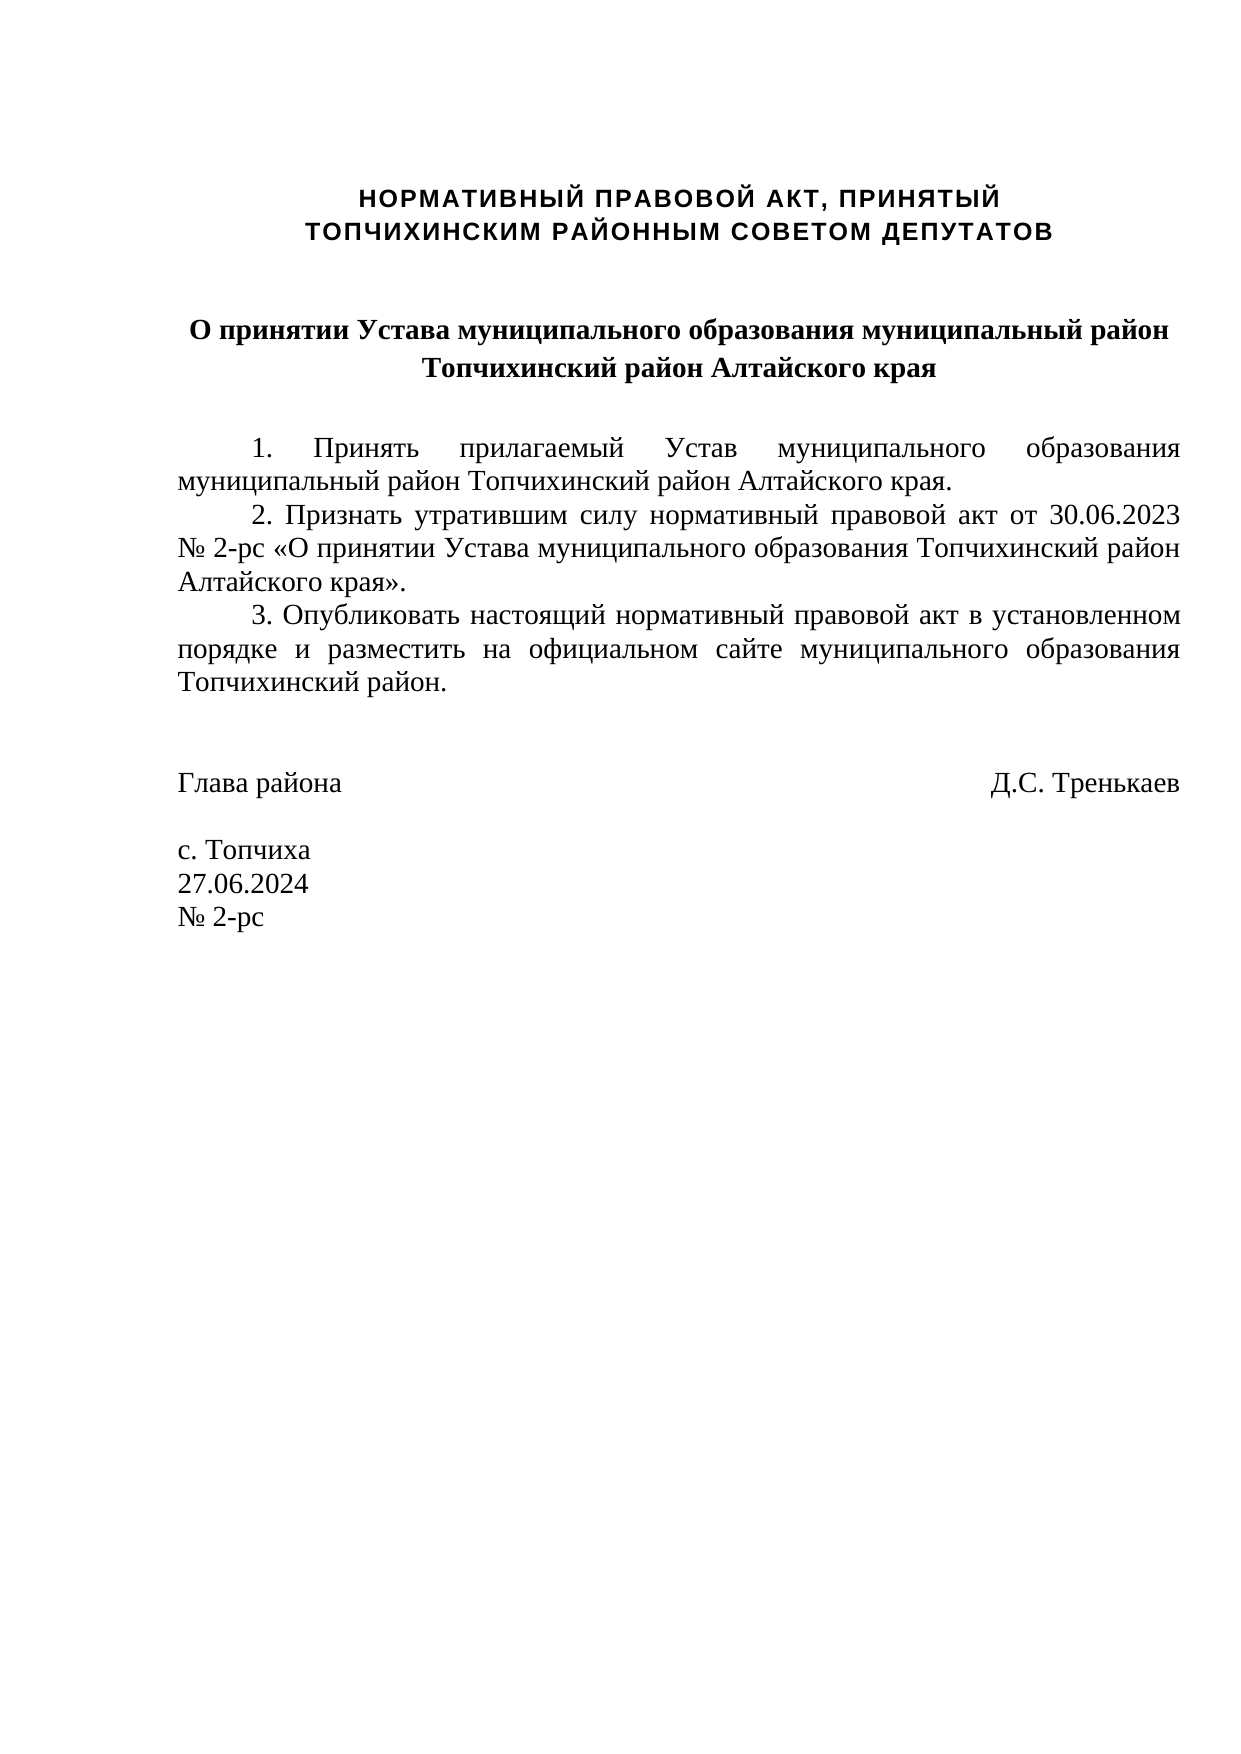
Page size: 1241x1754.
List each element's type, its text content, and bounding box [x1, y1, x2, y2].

text с. Топчиха [177, 832, 1181, 866]
text Глава района Д.С. Тренькаев [177, 765, 1181, 799]
text 2. Признать утратившим силу нормативный правовой акт от 30.06.2023 № 2-рс «О принятии Устава муниципального образования Топчихинский район Алтайского края». [177, 497, 1181, 597]
text ТОПЧИХИНСКИМ РАЙОННЫМ СОВЕТОМ ДЕПУТАТОВ [177, 217, 1181, 246]
text НОРМАТИВНЫЙ ПРАВОВОЙ АКТ, ПРИНЯТЫЙ [177, 184, 1181, 213]
text № 2-рс [177, 899, 1181, 933]
text 1. Принять прилагаемый Устав муниципального образования муниципальный район Топчихинский район Алтайского края. [177, 430, 1181, 497]
table_header О принятии Устава муниципального образования муниципальный район Топчихинский район Алтайского края [189, 250, 1181, 430]
text 3. Опубликовать настоящий нормативный правовой акт в установленном порядке и разместить на официальном сайте муниципального образования Топчихинский район. [177, 597, 1181, 698]
text 27.06.2024 [177, 866, 1181, 899]
